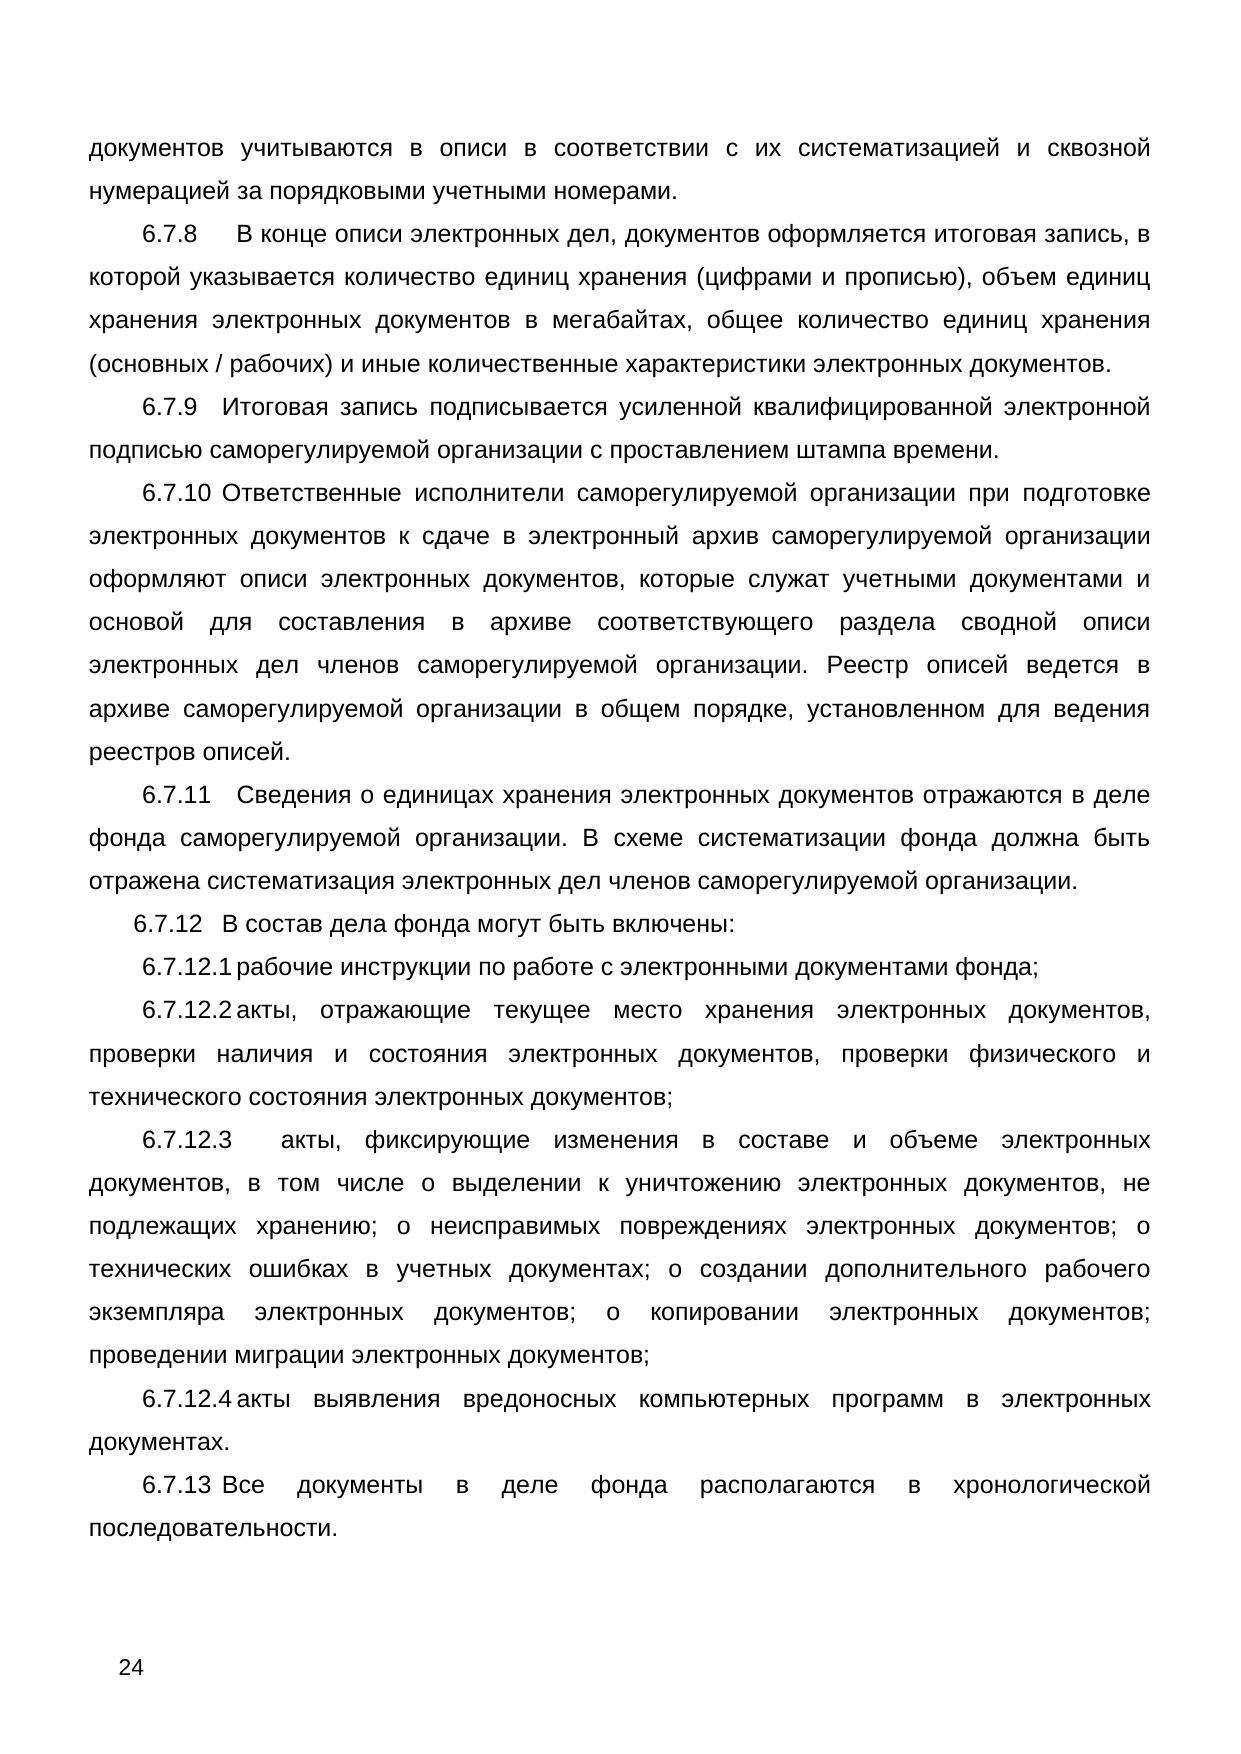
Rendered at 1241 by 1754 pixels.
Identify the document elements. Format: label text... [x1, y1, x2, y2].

list Сведения о единицах хранения электронных документов отражаются в деле фонда саморегулируемой организации. В схеме систематизации фонда должна быть отражена систематизация электронных дел членов саморегулируемой организации. [89, 780, 1152, 895]
list Все документы в деле фонда располагаются в хронологической последовательности. [89, 1470, 1152, 1542]
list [89, 133, 1152, 205]
list В конце описи электронных дел, документов оформляется итоговая запись, в которой указывается количество единиц хранения (цифрами и прописью), объем единиц хранения электронных документов в мегабайтах, общее количество единиц хранения (основных / рабочих) и иные количественные характеристики электронных документов. [89, 219, 1152, 377]
list Итоговая запись подписывается усиленной квалифицированной электронной подписью саморегулируемой организации с проставлением штампа времени. [89, 392, 1152, 463]
list акты выявления вредоносных компьютерных программ в электронных документах. [89, 1383, 1152, 1455]
list рабочие инструкции по работе с электронными документами фонда; [89, 952, 1152, 981]
list Ответственные исполнители саморегулируемой организации при подготовке электронных документов к сдаче в электронный архив саморегулируемой организации оформляют описи электронных документов, которые служат учетными документами и основой для составления в архиве соответствующего раздела сводной описи электронных дел членов саморегулируемой организации. Реестр описей ведется в архиве саморегулируемой организации в общем порядке, установленном для ведения реестров описей. [89, 478, 1152, 765]
list акты, фиксирующие изменения в составе и объеме электронных документов, в том числе о выделении к уничтожению электронных документов, не подлежащих хранению; о неисправимых повреждениях электронных документов; о технических ошибках в учетных документах; о создании дополнительного рабочего экземпляра электронных документов; о копировании электронных документов; проведении миграции электронных документов; [89, 1125, 1152, 1369]
list акты, отражающие текущее место хранения электронных документов, проверки наличия и состояния электронных документов, проверки физического и технического состояния электронных документов; [89, 995, 1152, 1110]
list В состав дела фонда могут быть включены: [133, 909, 1152, 938]
